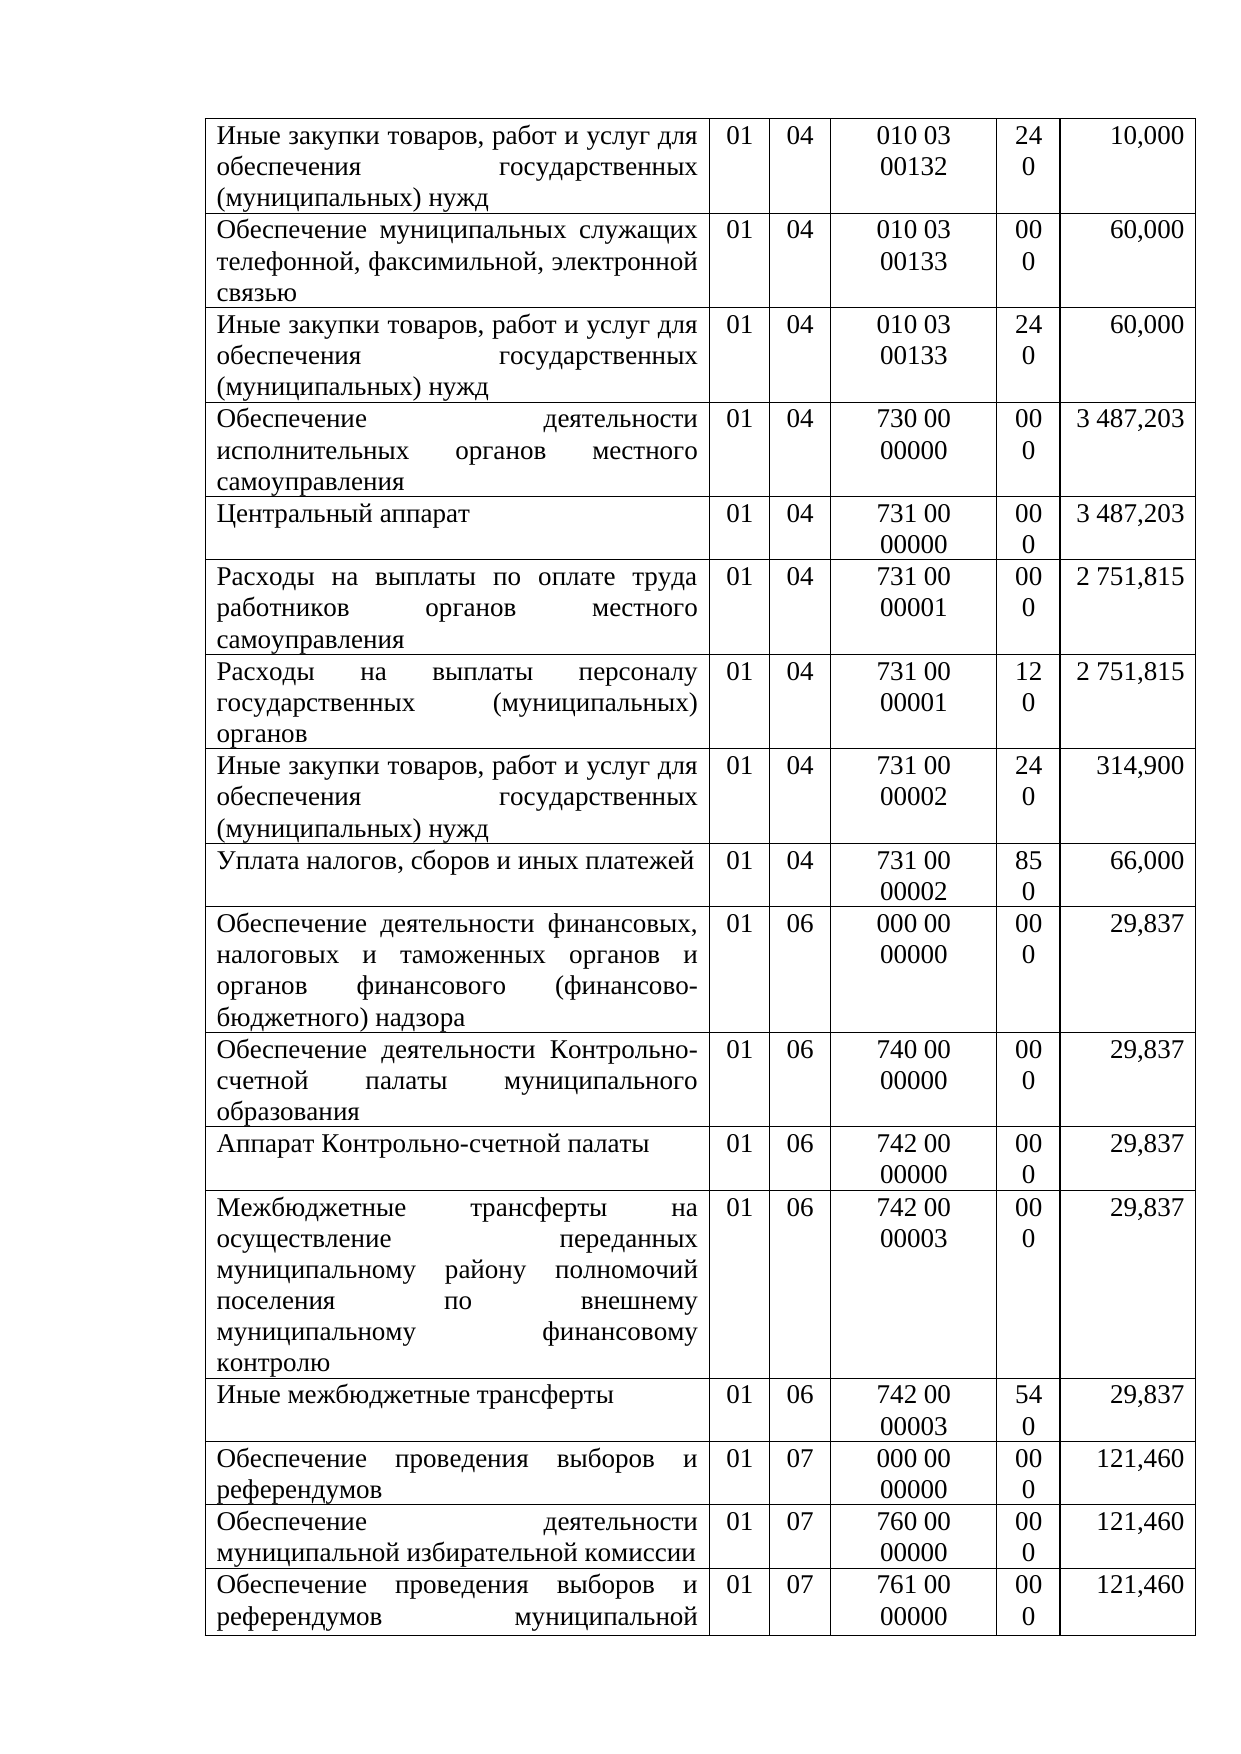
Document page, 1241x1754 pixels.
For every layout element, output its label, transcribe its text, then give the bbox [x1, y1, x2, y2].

table_cell 01 [710, 1033, 769, 1126]
table_cell 60,000 [1061, 308, 1195, 402]
table_cell 000 [997, 1569, 1059, 1635]
table_cell 000 [997, 403, 1059, 496]
table_cell 06 [770, 1033, 830, 1126]
table_cell 04 [770, 844, 830, 906]
table_cell 000 [997, 1505, 1059, 1567]
table_cell 000 00 00000 [831, 907, 996, 1032]
table_cell 01 [710, 308, 769, 402]
table_cell Обеспечение деятельности муниципальной избирательной комиссии [206, 1505, 709, 1567]
table_cell 742 00 00003 [831, 1379, 996, 1441]
table_cell 01 [710, 214, 769, 307]
table_cell Расходы на выплаты по оплате труда работников органов местного самоуправления [206, 560, 709, 654]
table_cell 01 [710, 497, 769, 559]
table_cell 04 [770, 308, 830, 402]
table_cell 010 03 00132 [831, 119, 996, 213]
table_cell 01 [710, 1191, 769, 1377]
table_cell 01 [710, 1127, 769, 1189]
table_cell 01 [710, 907, 769, 1032]
table_cell 10,000 [1061, 119, 1195, 213]
table_cell 731 00 00002 [831, 844, 996, 906]
table_cell 06 [770, 1127, 830, 1189]
table_cell 000 [997, 497, 1059, 559]
table_cell 04 [770, 119, 830, 213]
table_cell 01 [710, 844, 769, 906]
table_cell 121,460 [1061, 1442, 1195, 1504]
table_cell 01 [710, 1569, 769, 1635]
table_cell 01 [710, 1442, 769, 1504]
table_cell 730 00 00000 [831, 403, 996, 496]
table_cell Обеспечение муниципальных служащих телефонной, факсимильной, электронной связью [206, 214, 709, 307]
table_cell 29,837 [1061, 907, 1195, 1032]
table_cell 06 [770, 907, 830, 1032]
table_cell Межбюджетные трансферты на осуществление переданных муниципальному району полномочий поселения по внешнему муниципальному финансовому контролю [206, 1191, 709, 1377]
table_cell 01 [710, 403, 769, 496]
table_cell 07 [770, 1569, 830, 1635]
table_cell Аппарат Контрольно-счетной палаты [206, 1127, 709, 1189]
table_cell 07 [770, 1442, 830, 1504]
table_cell 01 [710, 119, 769, 213]
table_cell 540 [997, 1379, 1059, 1441]
table_cell 2 751,815 [1061, 560, 1195, 654]
table_cell 60,000 [1061, 214, 1195, 307]
table_cell 01 [710, 655, 769, 748]
table_cell 01 [710, 560, 769, 654]
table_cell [206, 1569, 709, 1635]
table_cell 742 00 00000 [831, 1127, 996, 1189]
table_cell Уплата налогов, сборов и иных платежей [206, 844, 709, 906]
table_cell Иные закупки товаров, работ и услуг для обеспечения государственных (муниципальных) нужд [206, 749, 709, 843]
table_cell 04 [770, 749, 830, 843]
table_cell 000 [997, 907, 1059, 1032]
table_cell 240 [997, 119, 1059, 213]
table_cell 000 [997, 214, 1059, 307]
table_cell Обеспечение деятельности Контрольно-счетной палаты муниципального образования [206, 1033, 709, 1126]
table_cell Центральный аппарат [206, 497, 709, 559]
table_cell 29,837 [1061, 1127, 1195, 1189]
table_cell 731 00 00001 [831, 560, 996, 654]
table_cell 01 [710, 1505, 769, 1567]
table_cell Обеспечение проведения выборов и референдумов [206, 1442, 709, 1504]
table_cell 000 [997, 1127, 1059, 1189]
table_cell Иные межбюджетные трансферты [206, 1379, 709, 1441]
table_cell 314,900 [1061, 749, 1195, 843]
table_cell 000 00 00000 [831, 1442, 996, 1504]
table_cell 121,460 [1061, 1505, 1195, 1567]
table_cell Обеспечение деятельности исполнительных органов местного самоуправления [206, 403, 709, 496]
table_cell 731 00 00002 [831, 749, 996, 843]
table_cell 742 00 00003 [831, 1191, 996, 1377]
table_cell 000 [997, 1033, 1059, 1126]
table_cell 760 00 00000 [831, 1505, 996, 1567]
table_cell 06 [770, 1191, 830, 1377]
table_cell 04 [770, 655, 830, 748]
table_cell 000 [997, 560, 1059, 654]
table_cell Иные закупки товаров, работ и услуг для обеспечения государственных (муниципальных) нужд [206, 308, 709, 402]
table_cell 07 [770, 1505, 830, 1567]
table_cell Обеспечение деятельности финансовых, налоговых и таможенных органов и органов финансового (финансово-бюджетного) надзора [206, 907, 709, 1032]
table_cell 761 00 00000 [831, 1569, 996, 1635]
table_cell 04 [770, 497, 830, 559]
table_cell 01 [710, 1379, 769, 1441]
table_cell 66,000 [1061, 844, 1195, 906]
table_cell 06 [770, 1379, 830, 1441]
table_cell 04 [770, 214, 830, 307]
table_cell 2 751,815 [1061, 655, 1195, 748]
table_cell 3 487,203 [1061, 497, 1195, 559]
table_cell 3 487,203 [1061, 403, 1195, 496]
table_cell 29,837 [1061, 1033, 1195, 1126]
table_cell 010 03 00133 [831, 214, 996, 307]
table_cell 29,837 [1061, 1379, 1195, 1441]
table_cell 04 [770, 560, 830, 654]
table_cell 731 00 00001 [831, 655, 996, 748]
table_cell 29,837 [1061, 1191, 1195, 1377]
table_cell 04 [770, 403, 830, 496]
table_cell 000 [997, 1442, 1059, 1504]
table_cell 240 [997, 308, 1059, 402]
table_cell 731 00 00000 [831, 497, 996, 559]
table_cell 000 [997, 1191, 1059, 1377]
table_cell 850 [997, 844, 1059, 906]
table_cell 120 [997, 655, 1059, 748]
table_cell 01 [710, 749, 769, 843]
table_cell 740 00 00000 [831, 1033, 996, 1126]
table_cell 240 [997, 749, 1059, 843]
table_cell 010 03 00133 [831, 308, 996, 402]
table_cell Расходы на выплаты персоналу государственных (муниципальных) органов [206, 655, 709, 748]
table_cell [206, 119, 709, 213]
table_cell 121,460 [1061, 1569, 1195, 1635]
